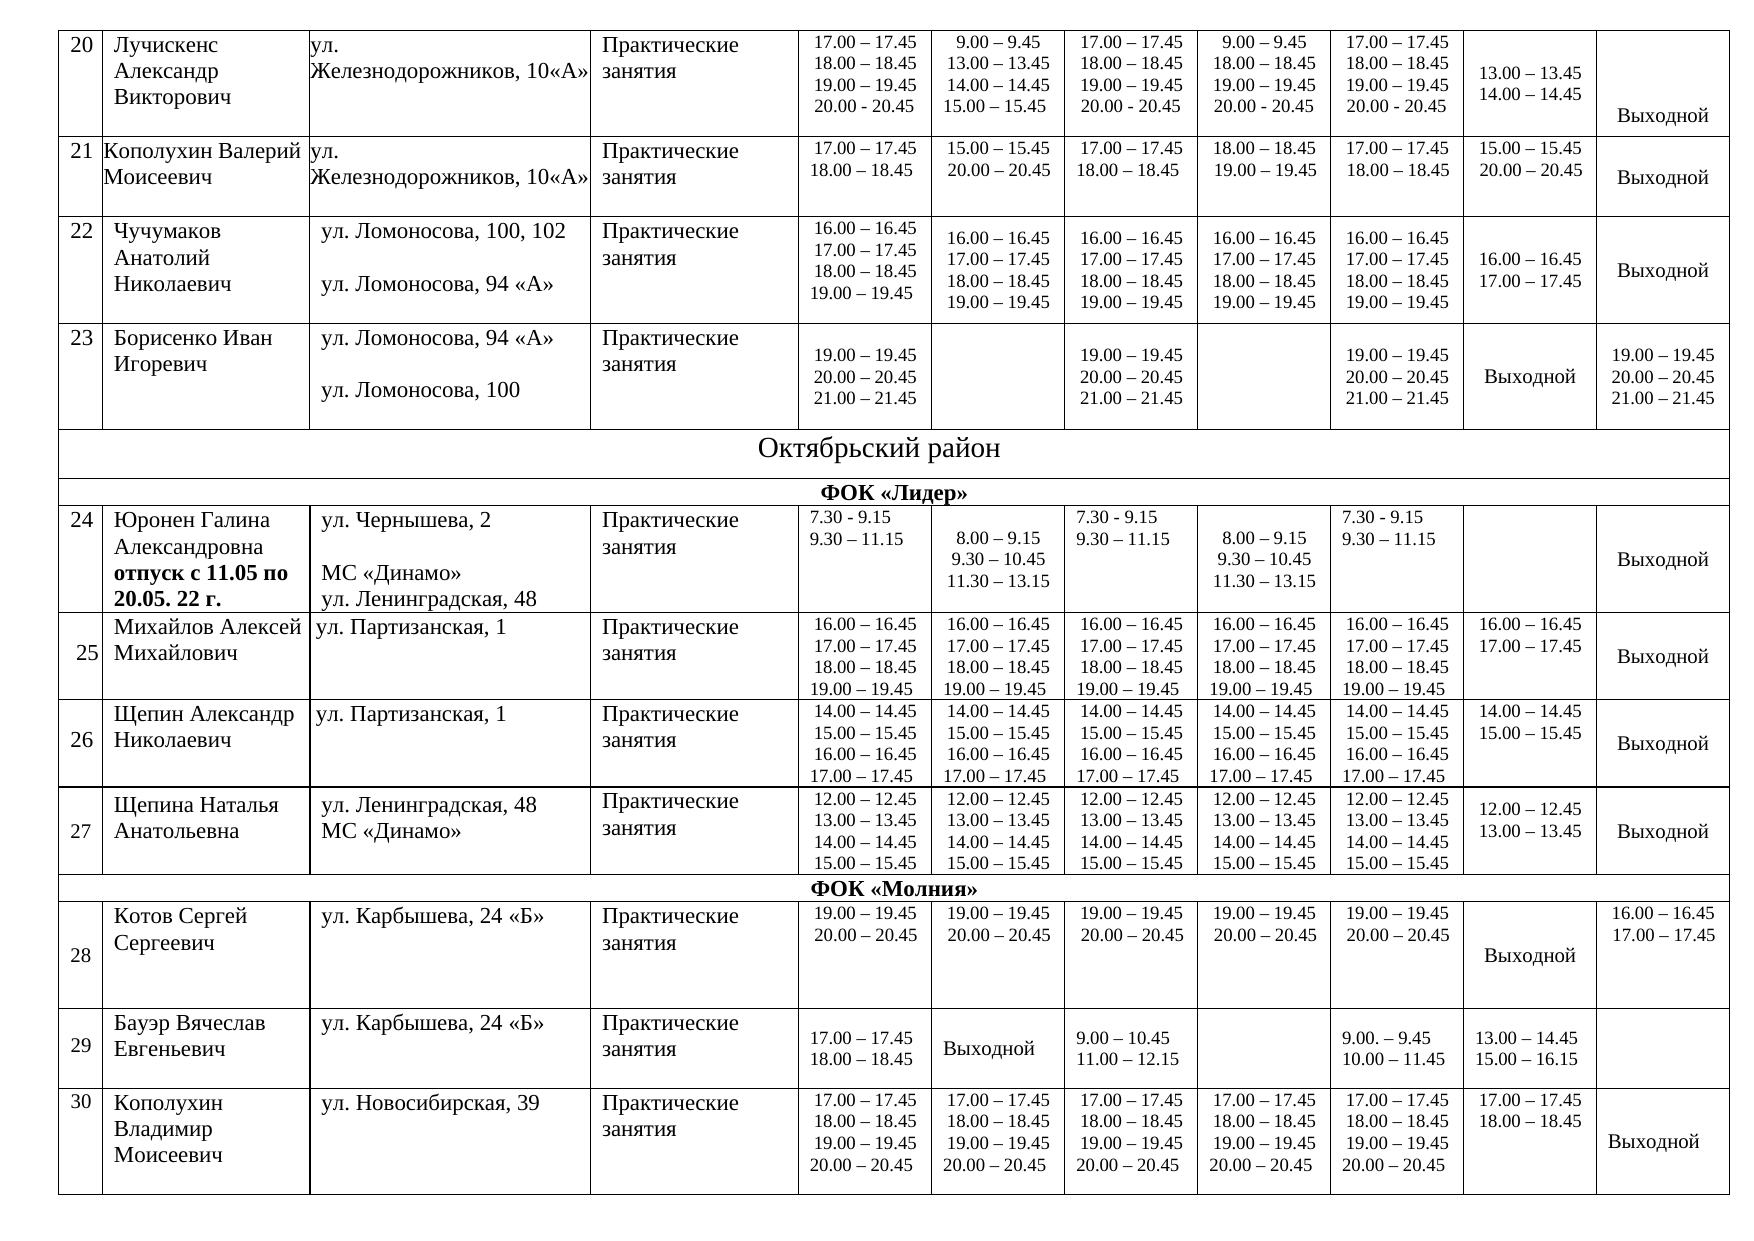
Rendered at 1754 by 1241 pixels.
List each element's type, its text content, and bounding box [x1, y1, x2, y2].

table_cell 19.00 – 19.45 20.00 – 20.45 21.00 – 21.45 [799, 324, 931, 429]
table_cell Выходной [1597, 700, 1729, 786]
table_cell Михайлов Алексей Михайлович [103, 613, 309, 699]
table_cell 16.00 – 16.45 17.00 – 17.45 18.00 – 18.45 19.00 – 19.45 [1198, 613, 1330, 699]
table_cell 7.30 - 9.15 9.30 – 11.15 [1331, 506, 1463, 612]
table_cell ул. Партизанская, 1 [311, 613, 590, 699]
table_cell ул. Ломоносова, 100, 102 ул. Ломоносова, 94 «А» [310, 217, 590, 323]
table_cell 14.00 – 14.45 15.00 – 15.45 16.00 – 16.45 17.00 – 17.45 [1198, 700, 1330, 786]
table_cell 21 [59, 137, 102, 216]
table_cell Выходной [1597, 506, 1729, 612]
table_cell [591, 1089, 798, 1194]
table_cell Выходной [1464, 324, 1596, 429]
table_cell ул. Новосибирская, 39 [311, 1089, 590, 1194]
table_cell 14.00 – 14.45 15.00 – 15.45 16.00 – 16.45 17.00 – 17.45 [1065, 700, 1197, 786]
table_cell 17.00 – 17.45 18.00 – 18.45 19.00 – 19.45 20.00 - 20.45 [1331, 31, 1463, 136]
table_cell 13.00 – 14.45 15.00 – 16.15 [1464, 1009, 1596, 1088]
table_cell 12.00 – 12.45 13.00 – 13.45 14.00 – 14.45 15.00 – 15.45 [1065, 788, 1197, 874]
table_cell Чучумаков Анатолий Николаевич [103, 217, 309, 323]
table_cell 19.00 – 19.45 20.00 – 20.45 [1331, 902, 1463, 1008]
table_cell ул. Партизанская, 1 [311, 700, 590, 786]
table_cell 17.00 – 17.45 18.00 – 18.45 [799, 137, 931, 216]
table_cell Выходной [1597, 137, 1729, 216]
table_cell 17.00 – 17.45 18.00 – 18.45 [799, 1009, 931, 1088]
table_cell Практические занятия [591, 217, 798, 323]
table_cell 19.00 – 19.45 20.00 – 20.45 [1198, 902, 1330, 1008]
table_cell 17.00 – 17.45 18.00 – 18.45 19.00 – 19.45 20.00 - 20.45 [1065, 31, 1197, 136]
table_cell Практические занятия [591, 506, 798, 612]
table_cell 14.00 – 14.45 15.00 – 15.45 [1464, 700, 1596, 786]
table_cell Котов Сергей Сергеевич [103, 902, 309, 1008]
table_cell 16.00 – 16.45 17.00 – 17.45 18.00 – 18.45 19.00 – 19.45 [1065, 217, 1197, 323]
table_cell 17.00 – 17.45 18.00 – 18.45 19.00 – 19.45 20.00 – 20.45 [1331, 1089, 1463, 1194]
table_cell 8.00 – 9.15 9.30 – 10.45 11.30 – 13.15 [932, 506, 1064, 612]
table_cell 15.00 – 15.45 20.00 – 20.45 [932, 137, 1064, 216]
table_cell 17.00 – 17.45 18.00 – 18.45 [1331, 137, 1463, 216]
table_cell 16.00 – 16.45 17.00 – 17.45 18.00 – 18.45 19.00 – 19.45 [1065, 613, 1197, 699]
table_cell 16.00 – 16.45 17.00 – 17.45 [1464, 217, 1596, 323]
table_cell 19.00 – 19.45 20.00 – 20.45 [799, 902, 931, 1008]
table_cell Выходной [1464, 902, 1596, 1008]
table_cell Выходной [1597, 1089, 1729, 1194]
table_cell 16.00 – 16.45 17.00 – 17.45 18.00 – 18.45 19.00 – 19.45 [932, 613, 1064, 699]
table_cell 17.00 – 17.45 18.00 – 18.45 19.00 – 19.45 20.00 – 20.45 [799, 1089, 931, 1194]
table_cell 14.00 – 14.45 15.00 – 15.45 16.00 – 16.45 17.00 – 17.45 [932, 700, 1064, 786]
table_cell 26 [59, 700, 102, 786]
table_cell 17.00 – 17.45 18.00 – 18.45 19.00 – 19.45 20.00 - 20.45 [799, 31, 931, 136]
table_cell Выходной [1597, 217, 1729, 323]
table_cell 12.00 – 12.45 13.00 – 13.45 14.00 – 14.45 15.00 – 15.45 [1198, 788, 1330, 874]
table_cell 16.00 – 16.45 17.00 – 17.45 18.00 – 18.45 19.00 – 19.45 [799, 217, 931, 323]
table_cell Щепина Наталья Анатольевна [103, 788, 309, 874]
table_cell 29 [59, 1009, 102, 1088]
table_cell 17.00 – 17.45 18.00 – 18.45 19.00 – 19.45 20.00 – 20.45 [1065, 1089, 1197, 1194]
table_cell ул. Железнодорожников, 10«А» [310, 31, 590, 136]
table_cell ул. Карбышева, 24 «Б» [311, 1009, 590, 1088]
table_cell 12.00 – 12.45 13.00 – 13.45 14.00 – 14.45 15.00 – 15.45 [1331, 788, 1463, 874]
table_cell 17.00 – 17.45 18.00 – 18.45 19.00 – 19.45 20.00 – 20.45 [932, 1089, 1064, 1194]
table_cell 19.00 – 19.45 20.00 – 20.45 21.00 – 21.45 [1065, 324, 1197, 429]
table_cell 23 [59, 324, 102, 429]
table_cell 19.00 – 19.45 20.00 – 20.45 [932, 902, 1064, 1008]
table_cell Лучискенс Александр Викторович [103, 31, 309, 136]
table_cell 14.00 – 14.45 15.00 – 15.45 16.00 – 16.45 17.00 – 17.45 [1331, 700, 1463, 786]
table_cell 25 [59, 613, 102, 699]
table_cell [1198, 324, 1330, 429]
table_cell 20 [59, 31, 102, 136]
table_cell 19.00 – 19.45 20.00 – 20.45 21.00 – 21.45 [1331, 324, 1463, 429]
table_cell Практические занятия [591, 700, 798, 786]
table_cell ул. Карбышева, 24 «Б» [311, 902, 590, 1008]
table_cell 13.00 – 13.45 14.00 – 14.45 [1464, 31, 1596, 136]
table_cell 7.30 - 9.15 9.30 – 11.15 [799, 506, 931, 612]
table_cell 16.00 – 16.45 17.00 – 17.45 [1597, 902, 1729, 1008]
table_cell 14.00 – 14.45 15.00 – 15.45 16.00 – 16.45 17.00 – 17.45 [799, 700, 931, 786]
table_cell 12.00 – 12.45 13.00 – 13.45 14.00 – 14.45 15.00 – 15.45 [799, 788, 931, 874]
table_cell 15.00 – 15.45 20.00 – 20.45 [1464, 137, 1596, 216]
table_cell Практические занятия [591, 1009, 798, 1088]
table_cell 18.00 – 18.45 19.00 – 19.45 [1198, 137, 1330, 216]
table_cell 27 [59, 788, 102, 874]
table_cell ул. Ломоносова, 94 «А» ул. Ломоносова, 100 [310, 324, 590, 429]
table_cell Практические занятия [591, 324, 798, 429]
table_cell 8.00 – 9.15 9.30 – 10.45 11.30 – 13.15 [1198, 506, 1330, 612]
table_cell Практические занятия [591, 31, 798, 136]
table_cell 16.00 – 16.45 17.00 – 17.45 18.00 – 18.45 19.00 – 19.45 [932, 217, 1064, 323]
table_cell 24 [59, 506, 102, 612]
table_cell ул. Ленинградская, 48 МС «Динамо» [311, 788, 590, 874]
table_cell 7.30 - 9.15 9.30 – 11.15 [1065, 506, 1197, 612]
table_cell Октябрьский район [59, 430, 1729, 478]
table_cell [1597, 1009, 1729, 1088]
table_cell ФОК «Лидер» [59, 479, 1729, 505]
table_cell [932, 324, 1064, 429]
table_cell Юронен Галина Александровна отпуск с 11.05 по 20.05. 22 г. [103, 506, 309, 612]
table_cell 28 [59, 902, 102, 1008]
table_cell Выходной [932, 1009, 1064, 1088]
table_cell 9.00 – 9.45 18.00 – 18.45 19.00 – 19.45 20.00 - 20.45 [1198, 31, 1330, 136]
table_cell 16.00 – 16.45 17.00 – 17.45 18.00 – 18.45 19.00 – 19.45 [799, 613, 931, 699]
table_cell Практические занятия [591, 613, 798, 699]
table_cell Практические занятия [591, 902, 798, 1008]
table_cell 16.00 – 16.45 17.00 – 17.45 18.00 – 18.45 19.00 – 19.45 [1198, 217, 1330, 323]
table_cell 30 [59, 1089, 102, 1194]
table_cell ул. Железнодорожников, 10«А» [310, 137, 590, 216]
table_cell 9.00 – 10.45 11.00 – 12.15 [1065, 1009, 1197, 1088]
table_cell Бауэр Вячеслав Евгеньевич [103, 1009, 309, 1088]
table_cell 17.00 – 17.45 18.00 – 18.45 19.00 – 19.45 20.00 – 20.45 [1198, 1089, 1330, 1194]
table_cell ул. Чернышева, 2 МС «Динамо» ул. Ленинградская, 48 [311, 506, 590, 612]
table_cell Борисенко Иван Игоревич [103, 324, 309, 429]
table_cell Выходной [1597, 788, 1729, 874]
table_cell Практические занятия [591, 137, 798, 216]
table_cell 17.00 – 17.45 18.00 – 18.45 [1065, 137, 1197, 216]
table_cell Выходной [1597, 613, 1729, 699]
table_cell 22 [59, 217, 102, 323]
table_cell Практические занятия [591, 788, 798, 874]
table_cell 17.00 – 17.45 18.00 – 18.45 [1464, 1089, 1596, 1194]
table_cell Кополухин Владимир Моисеевич [103, 1089, 309, 1194]
table_cell Кополухин Валерий Моисеевич [103, 137, 309, 216]
table_cell 19.00 – 19.45 20.00 – 20.45 [1065, 902, 1197, 1008]
table_cell 9.00. – 9.45 10.00 – 11.45 [1331, 1009, 1463, 1088]
table_cell Выходной [1597, 31, 1729, 136]
table_cell ФОК «Молния» [59, 875, 1729, 901]
table_cell 12.00 – 12.45 13.00 – 13.45 [1464, 788, 1596, 874]
table_cell 12.00 – 12.45 13.00 – 13.45 14.00 – 14.45 15.00 – 15.45 [932, 788, 1064, 874]
table_cell 16.00 – 16.45 17.00 – 17.45 18.00 – 18.45 19.00 – 19.45 [1331, 217, 1463, 323]
table_cell [1198, 1009, 1330, 1088]
table_cell 19.00 – 19.45 20.00 – 20.45 21.00 – 21.45 [1597, 324, 1729, 429]
table_cell Щепин Александр Николаевич [103, 700, 309, 786]
table_cell 16.00 – 16.45 17.00 – 17.45 18.00 – 18.45 19.00 – 19.45 [1331, 613, 1463, 699]
table_cell 16.00 – 16.45 17.00 – 17.45 [1464, 613, 1596, 699]
table_cell [1464, 506, 1596, 612]
table_cell 9.00 – 9.45 13.00 – 13.45 14.00 – 14.45 15.00 – 15.45 [932, 31, 1064, 136]
